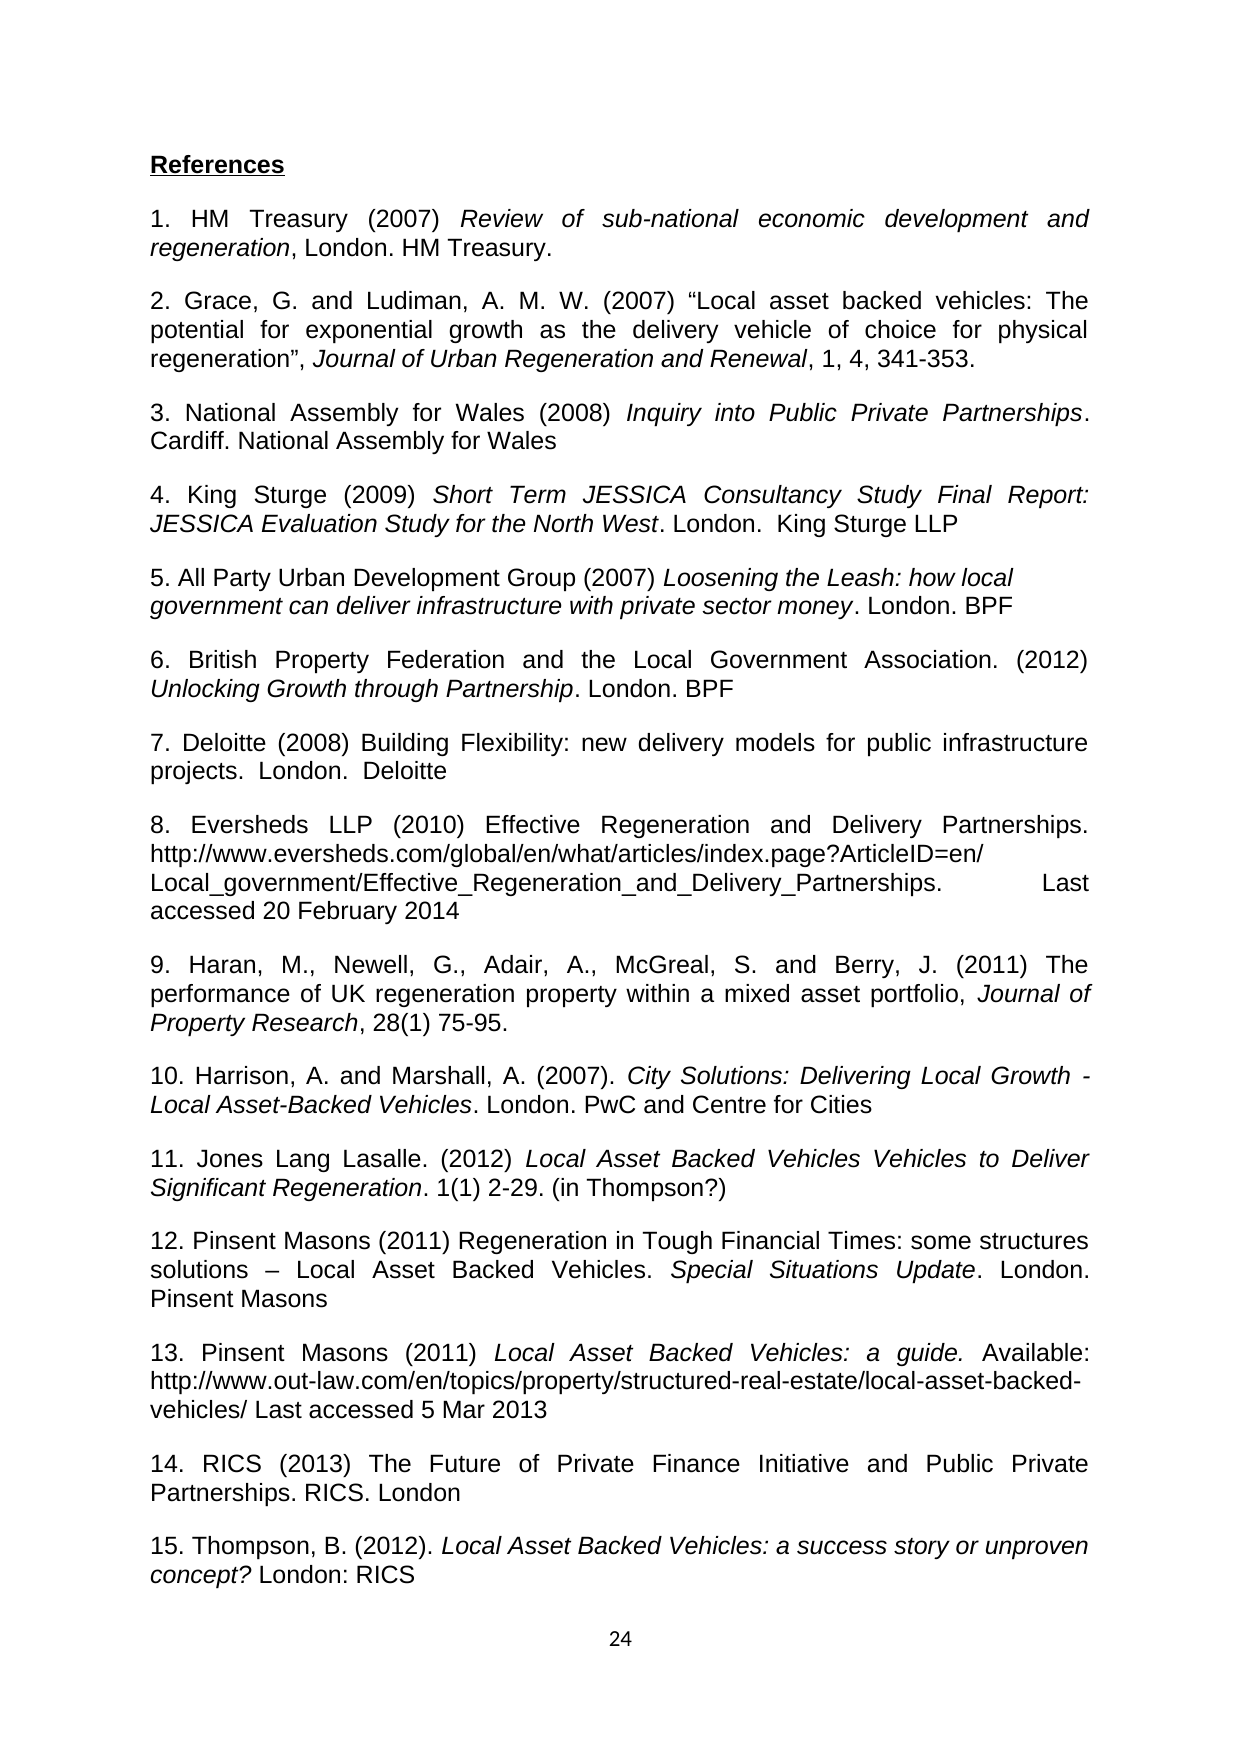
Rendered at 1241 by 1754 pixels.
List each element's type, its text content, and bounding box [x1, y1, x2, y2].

text 14. RICS (2013) The Future of Private Finance Initiative and Public Private Partnerships. RICS. London [150, 1449, 1090, 1506]
text 5. All Party Urban Development Group (2007) Loosening the Leash: how local government can deliver infrastructure with private sector money. London. BPF [150, 562, 1090, 620]
text 15. Thompson, B. (2012). Local Asset Backed Vehicles: a success story or unproven concept? London: RICS [150, 1531, 1090, 1589]
text 3. National Assembly for Wales (2008) Inquiry into Public Private Partnerships. Cardiff. National Assembly for Wales [150, 397, 1090, 455]
text 9. Haran, M., Newell, G., Adair, A., McGreal, S. and Berry, J. (2011) The performance of UK regeneration property within a mixed asset portfolio, Journal of Property Research, 28(1) 75-95. [150, 950, 1090, 1036]
text 12. Pinsent Masons (2011) Regeneration in Tough Financial Times: some structures solutions – Local Asset Backed Vehicles. Special Situations Update. London. Pinsent Masons [150, 1226, 1090, 1312]
text 10. Harrison, A. and Marshall, A. (2007). City Solutions: Delivering Local Growth - Local Asset-Backed Vehicles. London. PwC and Centre for Cities [150, 1061, 1090, 1119]
text 7. Deloitte (2008) Building Flexibility: new delivery models for public infrastructure projects. London. Deloitte [150, 727, 1090, 785]
text 8. Eversheds LLP (2010) Effective Regeneration and Delivery Partnerships. http://www.eversheds.com/global/en/what/articles/index.page?ArticleID=en/Local_government/Effective_Regeneration_and_Delivery_Partnerships. Last accessed 20 February 2014 [150, 810, 1090, 925]
text 4. King Sturge (2009) Short Term JESSICA Consultancy Study Final Report: JESSICA Evaluation Study for the North West. London. King Sturge LLP [150, 480, 1090, 537]
text 13. Pinsent Masons (2011) Local Asset Backed Vehicles: a guide. Available: http://www.out-law.com/en/topics/property/structured-real-estate/local-asset-backed-vehicles/ Last accessed 5 Mar 2013 [150, 1337, 1090, 1424]
text 6. British Property Federation and the Local Government Association. (2012) Unlocking Growth through Partnership. London. BPF [150, 645, 1090, 702]
subtitle References [150, 150, 1090, 179]
text 1. HM Treasury (2007) Review of sub-national economic development and regeneration, London. HM Treasury. [150, 204, 1090, 261]
text 2. Grace, G. and Ludiman, A. M. W. (2007) “Local asset backed vehicles: The potential for exponential growth as the delivery vehicle of choice for physical regeneration”, Journal of Urban Regeneration and Renewal, 1, 4, 341-353. [150, 286, 1090, 372]
text 11. Jones Lang Lasalle. (2012) Local Asset Backed Vehicles Vehicles to Deliver Significant Regeneration. 1(1) 2-29. (in Thompson?) [150, 1144, 1090, 1201]
